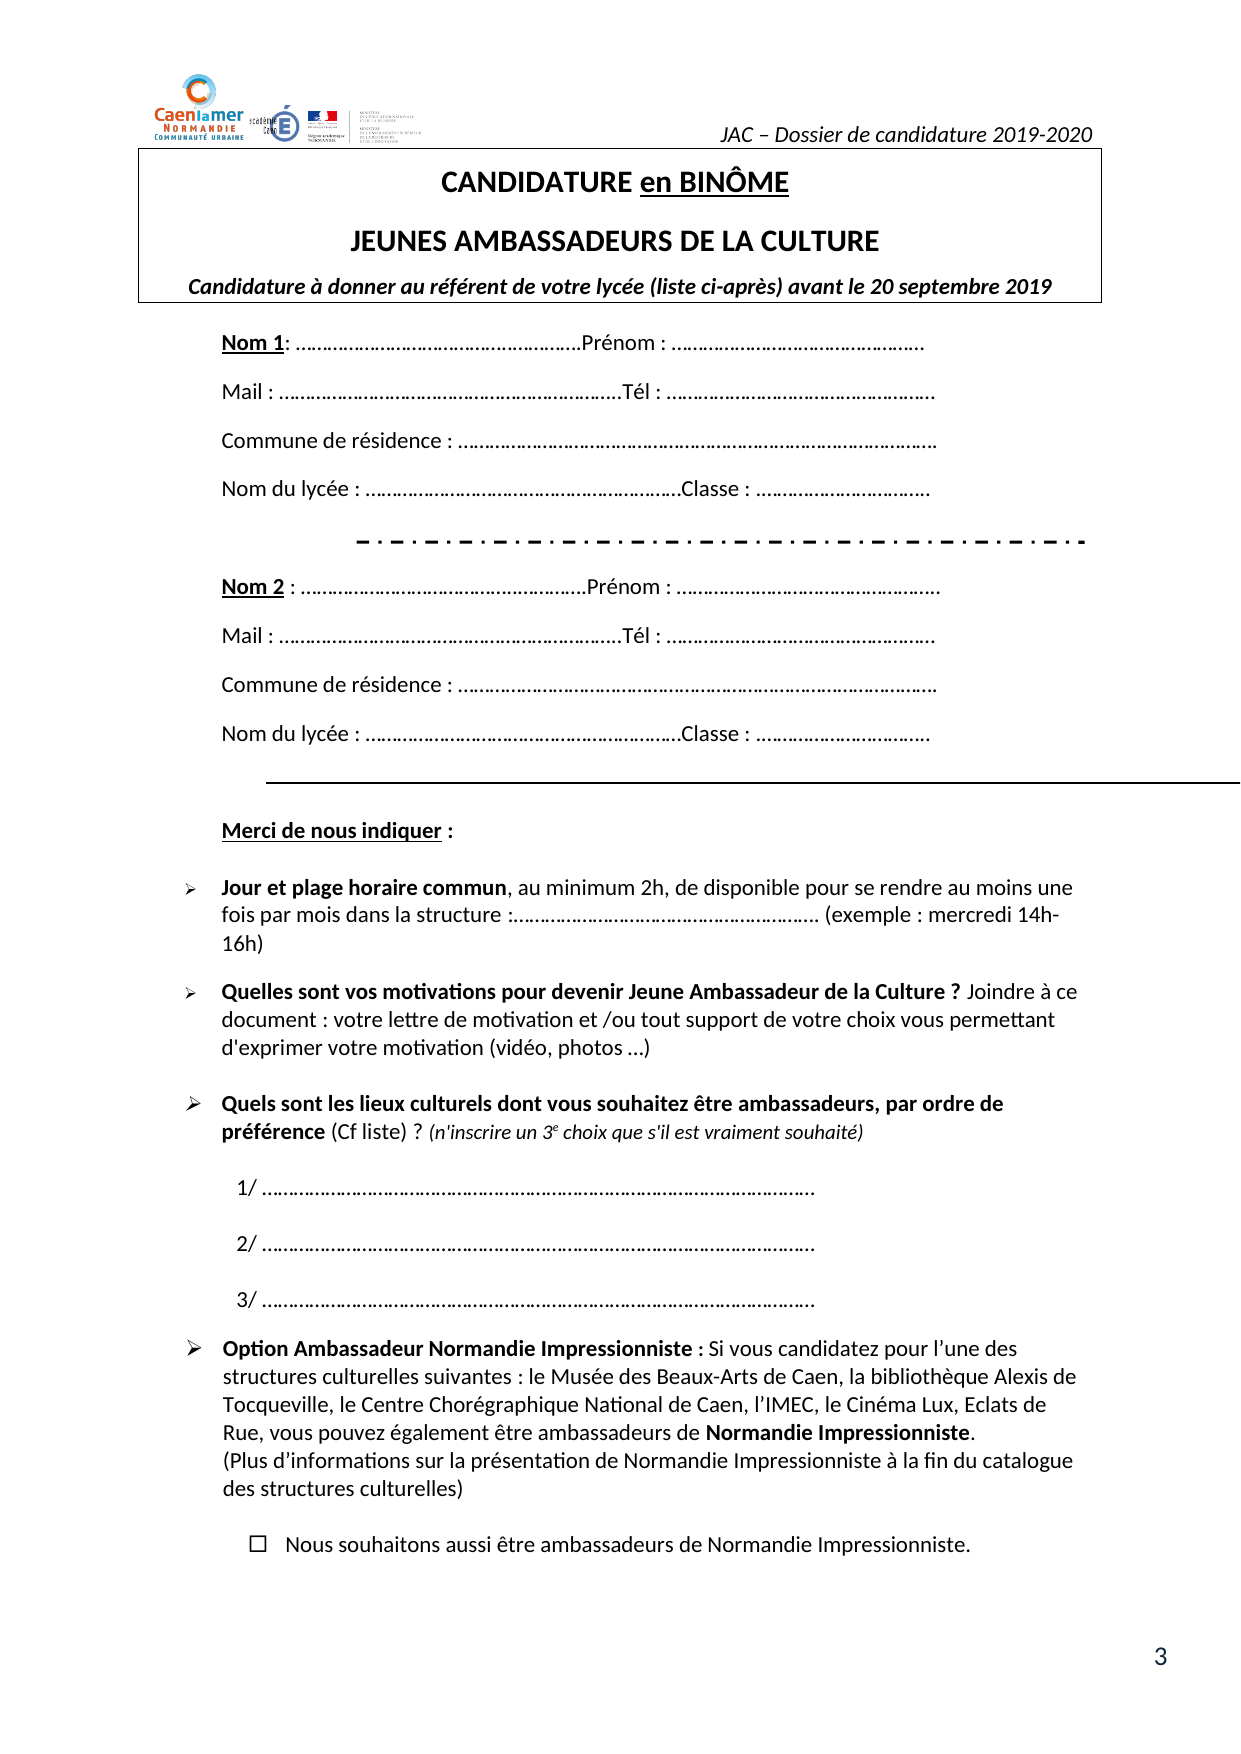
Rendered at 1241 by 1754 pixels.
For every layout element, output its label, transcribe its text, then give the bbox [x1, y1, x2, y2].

list Quelles sont vos motivations pour devenir Jeune Ambassadeur de la Culture ? Joindre à ce document : votre lettre de motivation et /ou tout support de votre choix vous permettant d'exprimer votre motivation (vidéo, photos …) [184, 977, 1093, 1061]
text 1/ …………………………………………………………………………………………… [236, 1173, 1093, 1201]
text Commune de résidence : ………………………………………………………………………………. [221, 670, 1093, 698]
list Option Ambassadeur Normandie Impressionniste : Si vous candidatez pour l’une des structures culturelles suivantes : le Musée des Beaux-Arts de Caen, la bibliothèque Alexis de Tocqueville, le Centre Chorégraphique National de Caen, l’IMEC, le Cinéma Lux, Eclats de Rue, vous pouvez également être ambassadeurs de Normandie Impressionniste. [185, 1334, 1093, 1446]
text Mail : ………………………………………………………..Tél : …………………………………………… [221, 621, 1093, 649]
list Quels sont les lieux culturels dont vous souhaitez être ambassadeurs, par ordre de préférence (Cf liste) ? (n'inscrire un 3e choix que s'il est vraiment souhaité) [184, 1089, 1093, 1145]
text Nom 2 : …………………………………..………….Prénom : ………………………………………….. [221, 572, 1093, 600]
list Nous souhaitons aussi être ambassadeurs de Normandie Impressionniste. [248, 1530, 1093, 1558]
list Jour et plage horaire commun, au minimum 2h, de disponible pour se rendre au moins une fois par mois dans la structure :…………………………………………………. (exemple : mercredi 14h-16h) [184, 873, 1093, 957]
text 2/ …………………………………………………………………………………………… [236, 1229, 1093, 1257]
picture [147, 73, 422, 143]
text Commune de résidence : ………………………………………………………………………………. [221, 426, 1093, 454]
text Nom du lycée : ……………………………………………………Classe : .………………………….. [221, 474, 1093, 503]
text Candidature à donner au référent de votre lycée (liste ci-après) avant le 20 septembre 2019 [139, 237, 1101, 302]
text Nom du lycée : ……………………………………………………Classe : .………………………….. [221, 719, 1093, 747]
text Mail : ………………………………………………………..Tél : …………………………………………… [221, 377, 1093, 405]
text 3/ …………………………………………………………………………………………… [236, 1285, 1093, 1313]
list Merci de nous indiquer : [221, 817, 1093, 844]
text Nom 1: …………………………………..………….Prénom : ………………………………………… [221, 328, 1093, 356]
text (Plus d’informations sur la présentation de Normandie Impressionniste à la fin du catalogue des structures culturelles) [223, 1446, 1093, 1502]
